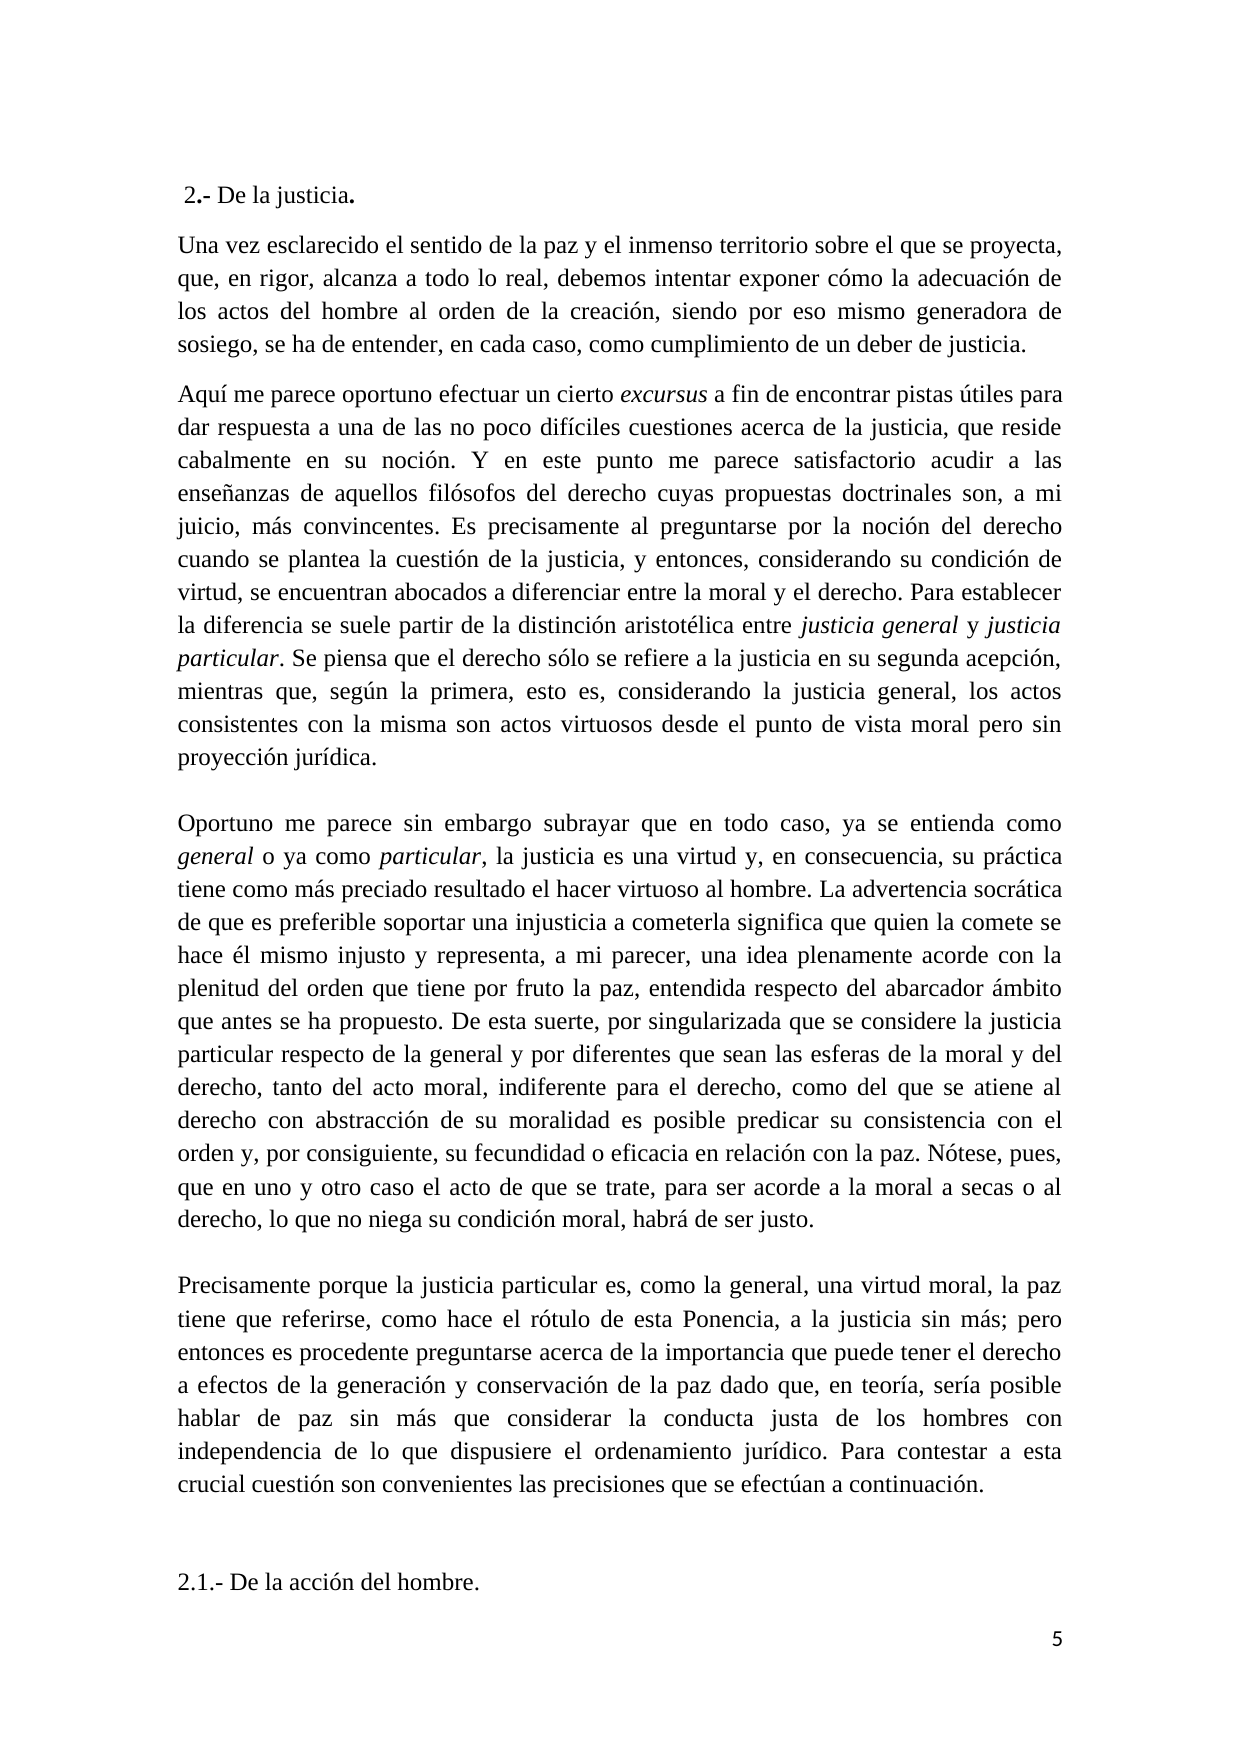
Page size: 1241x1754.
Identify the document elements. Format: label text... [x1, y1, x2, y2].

text Precisamente porque la justicia particular es, como la general, una virtud moral, la paz tiene que referirse, como hace el rótulo de esta Ponencia, a la justicia sin más; pero entonces es procedente preguntarse acerca de la importancia que puede tener el derecho a efectos de la generación y conservación de la paz dado que, en teoría, sería posible hablar de paz sin más que considerar la conducta justa de los hombres con independencia de lo que dispusiere el ordenamiento jurídico. Para contestar a esta crucial cuestión son convenientes las precisiones que se efectúan a continuación. [177, 1271, 1063, 1497]
text Oportuno me parece sin embargo subrayar que en todo caso, ya se entienda como general o ya como particular, la justicia es una virtud y, en consecuencia, su práctica tiene como más preciado resultado el hacer virtuoso al hombre. La advertencia socrática de que es preferible soportar una injusticia a cometerla significa que quien la comete se hace él mismo injusto y representa, a mi parecer, una idea plenamente acorde con la plenitud del orden que tiene por fruto la paz, entendida respecto del abarcador ámbito que antes se ha propuesto. De esta suerte, por singularizada que se considere la justicia particular respecto de la general y por diferentes que sean las esferas de la moral y del derecho, tanto del acto moral, indiferente para el derecho, como del que se atiene al derecho con abstracción de su moralidad es posible predicar su consistencia con el orden y, por consiguiente, su fecundidad o eficacia en relación con la paz. Nótese, pues, que en uno y otro caso el acto de que se trate, para ser acorde a la moral a secas o al derecho, lo que no niega su condición moral, habrá de ser justo. [177, 808, 1063, 1233]
text 2.- De la justicia. [177, 181, 1063, 209]
text Una vez esclarecido el sentido de la paz y el inmenso territorio sobre el que se proyecta, que, en rigor, alcanza a todo lo real, debemos intentar exponer cómo la adecuación de los actos del hombre al orden de la creación, siendo por eso mismo generadora de sosiego, se ha de entender, en cada caso, como cumplimiento de un deber de justicia. [177, 230, 1063, 358]
text 2.1.- De la acción del hombre. [177, 1567, 1063, 1596]
text Aquí me parece oportuno efectuar un cierto excursus a fin de encontrar pistas útiles para dar respuesta a una de las no poco difíciles cuestiones acerca de la justicia, que reside cabalmente en su noción. Y en este punto me parece satisfactorio acudir a las enseñanzas de aquellos filósofos del derecho cuyas propuestas doctrinales son, a mi juicio, más convincentes. Es precisamente al preguntarse por la noción del derecho cuando se plantea la cuestión de la justicia, y entonces, considerando su condición de virtud, se encuentran abocados a diferenciar entre la moral y el derecho. Para establecer la diferencia se suele partir de la distinción aristotélica entre justicia general y justicia particular. Se piensa que el derecho sólo se refiere a la justicia en su segunda acepción, mientras que, según la primera, esto es, considerando la justicia general, los actos consistentes con la misma son actos virtuosos desde el punto de vista moral pero sin proyección jurídica. [177, 379, 1063, 771]
